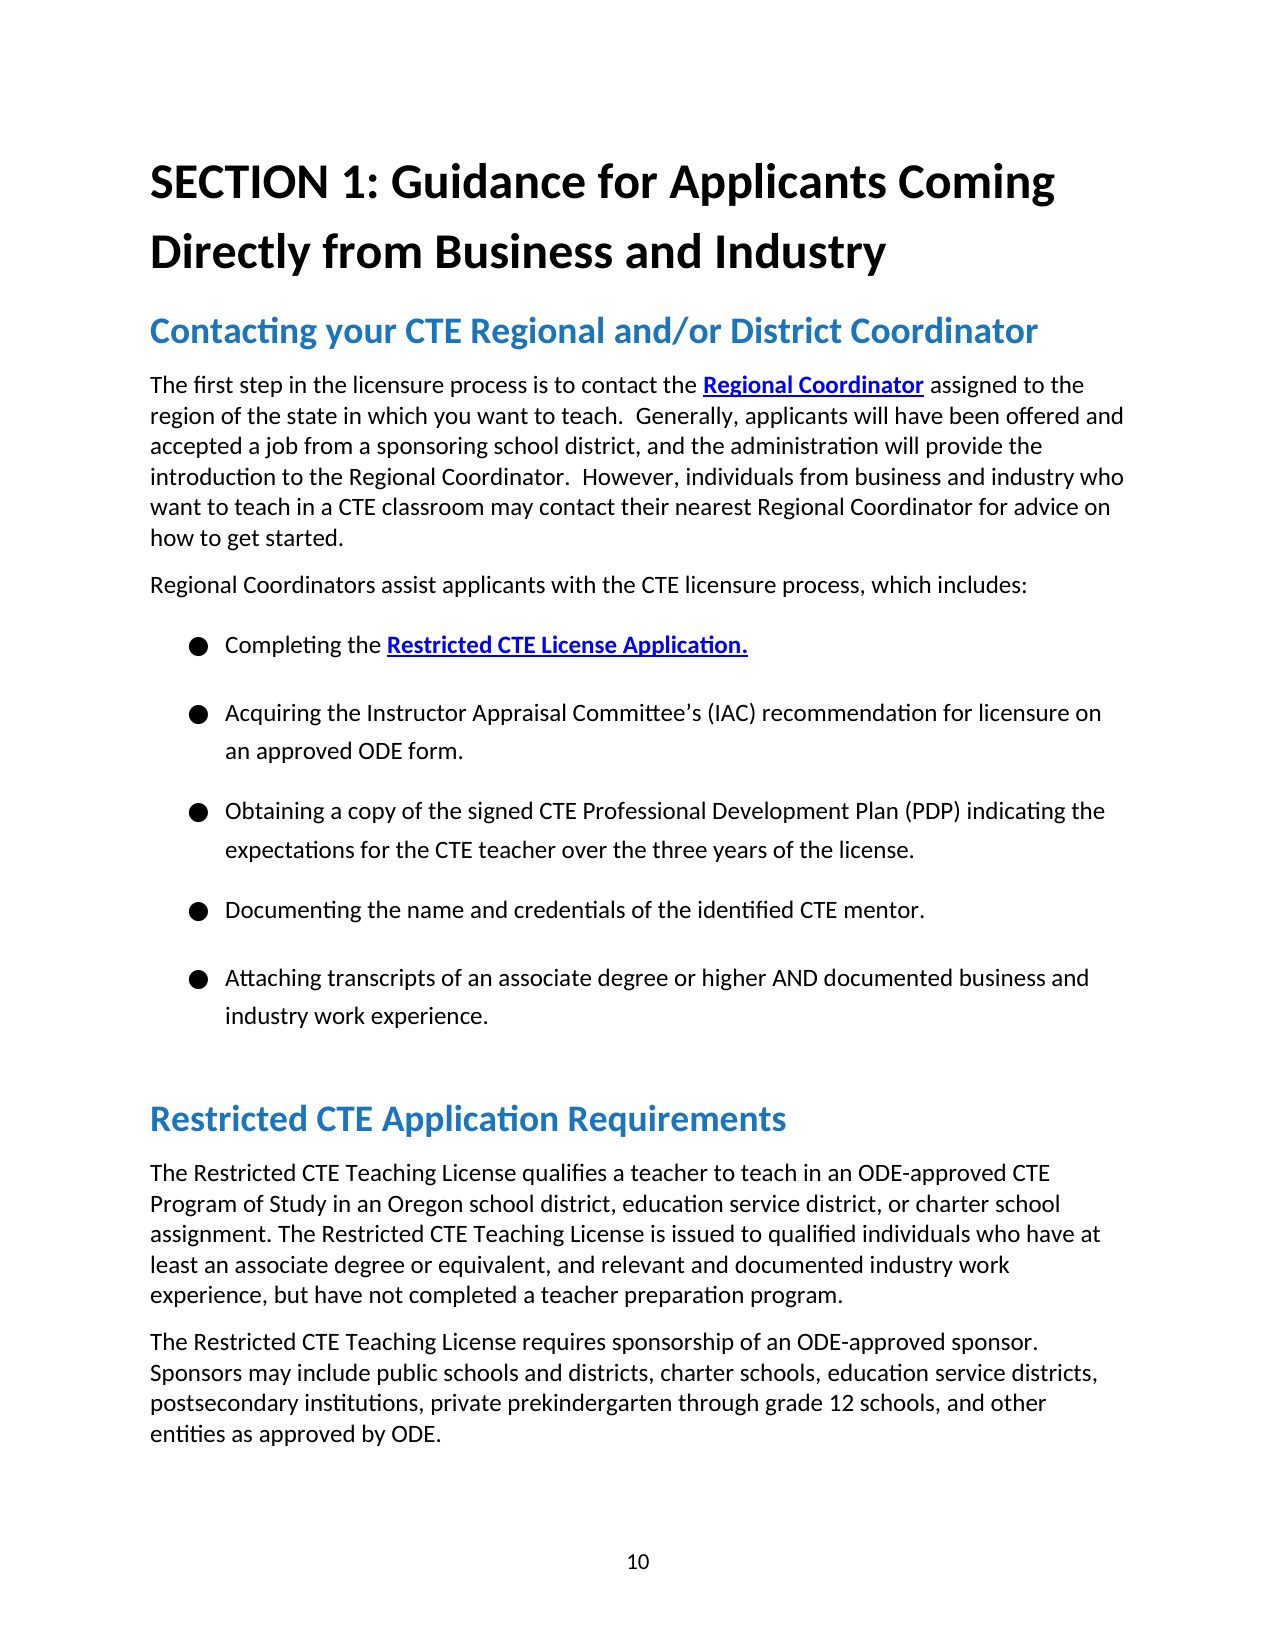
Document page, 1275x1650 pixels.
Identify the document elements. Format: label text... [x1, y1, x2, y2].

text The Restricted CTE Teaching License requires sponsorship of an ODE-approved sponsor. Sponsors may include public schools and districts, charter schools, education service districts, postsecondary institutions, private prekindergarten through grade 12 schools, and other entities as approved by ODE. [150, 1326, 1125, 1448]
text Regional Coordinators assist applicants with the CTE licensure process, which includes: [150, 569, 1125, 600]
list Documenting the name and credentials of the identified CTE mentor. [187, 881, 1125, 932]
subtitle Restricted CTE Application Requirements [150, 1095, 1125, 1141]
text The first step in the licensure process is to contact the Regional Coordinator assigned to the region of the state in which you want to teach. Generally, applicants will have been offered and accepted a job from a sponsoring school district, and the administration will provide the introduction to the Regional Coordinator. However, individuals from business and industry who want to teach in a CTE classroom may contact their nearest Regional Coordinator for advice on how to get started. [150, 369, 1125, 552]
list Attaching transcripts of an associate degree or higher AND documented business and industry work experience. [187, 949, 1125, 1031]
list Completing the Restricted CTE License Application. [187, 616, 1125, 668]
list Obtaining a copy of the signed CTE Professional Development Plan (PDP) indicating the expectations for the CTE teacher over the three years of the license. [187, 783, 1125, 864]
list Acquiring the Instructor Appraisal Committee’s (IAC) recommendation for licensure on an approved ODE form. [187, 684, 1125, 766]
subtitle Contacting your CTE Regional and/or District Coordinator [150, 307, 1125, 353]
subtitle SECTION 1: Guidance for Applicants Coming Directly from Business and Industry [150, 150, 1125, 281]
text The Restricted CTE Teaching License qualifies a teacher to teach in an ODE-approved CTE Program of Study in an Oregon school district, education service district, or charter school assignment. The Restricted CTE Teaching License is issued to qualified individuals who have at least an associate degree or equivalent, and relevant and documented industry work experience, but have not completed a teacher preparation program. [150, 1157, 1125, 1310]
